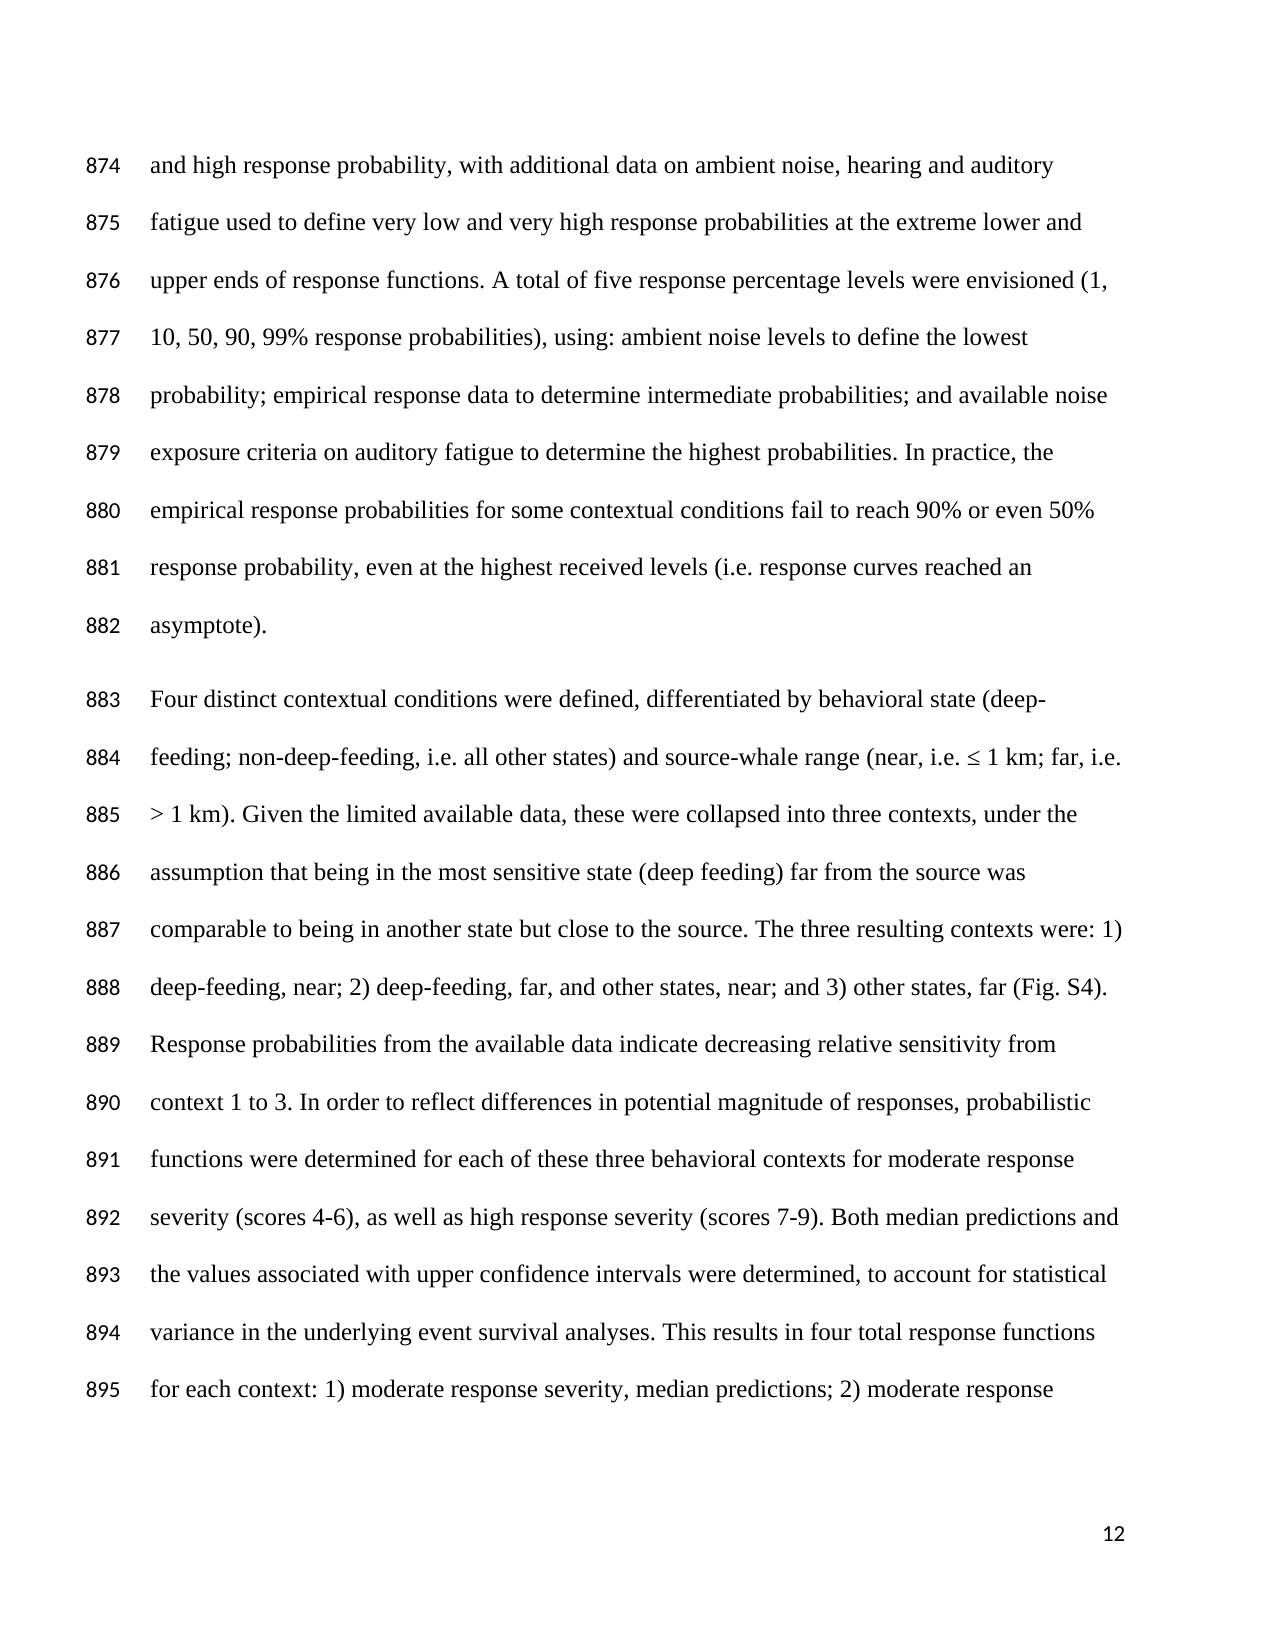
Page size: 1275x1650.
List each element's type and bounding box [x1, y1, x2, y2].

text [150, 150, 1125, 639]
text [150, 684, 1125, 1403]
